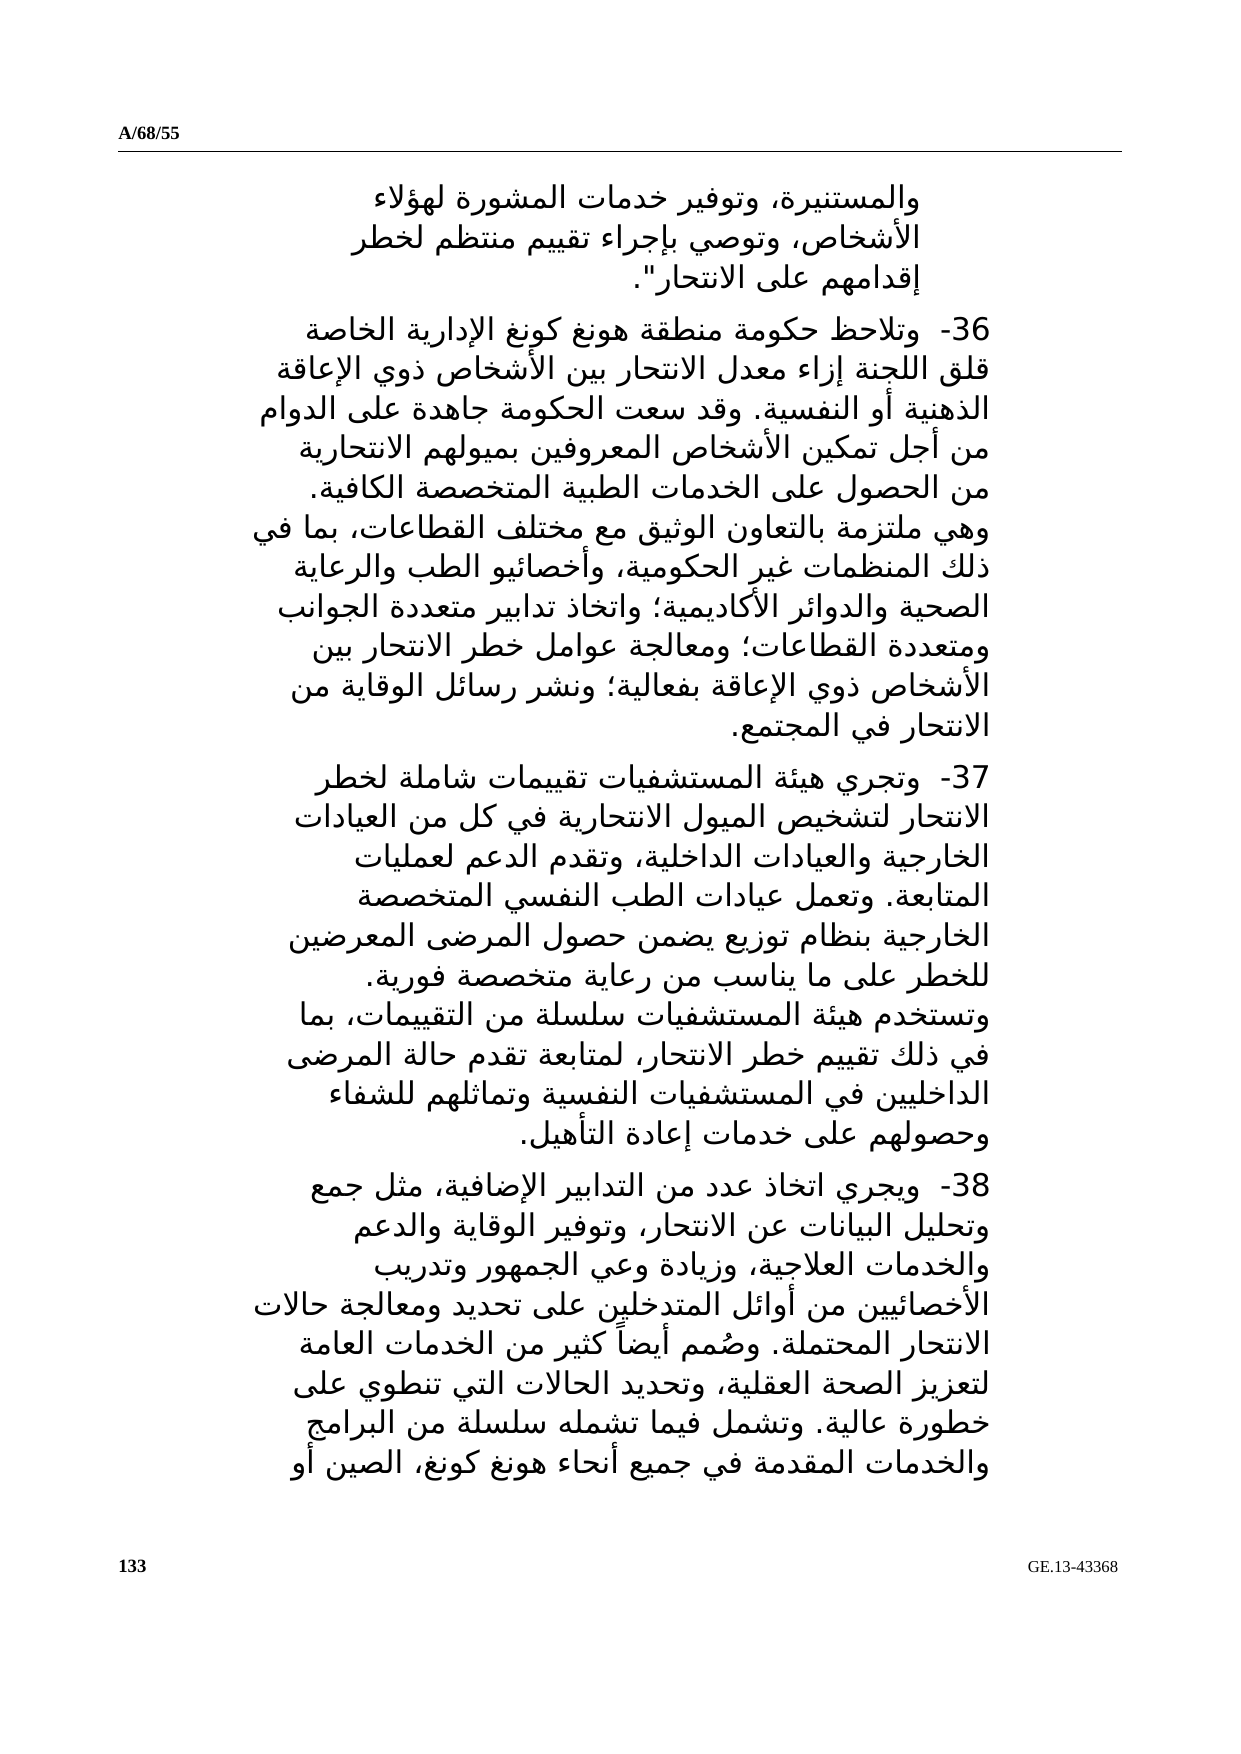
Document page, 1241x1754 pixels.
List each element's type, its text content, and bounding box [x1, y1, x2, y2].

text 37- وتجري هيئة المستشفيات تقييمات شاملة لخطر الانتحار لتشخيص الميول الانتحارية في كل من العيادات الخارجية والعيادات الداخلية، وتقدم الدعم لعمليات المتابعة. وتعمل عيادات الطب النفسي المتخصصة الخارجية بنظام توزيع يضمن حصول المرضى المعرضين للخطر على ما يناسب من رعاية متخصصة فورية. وتستخدم هيئة المستشفيات سلسلة من التقييمات، بما في ذلك تقييم خطر الانتحار، لمتابعة تقدم حالة المرضى الداخليين في المستشفيات النفسية وتماثلهم للشفاء وحصولهم على خدمات إعادة التأهيل. [248, 756, 991, 1152]
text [248, 1165, 991, 1481]
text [248, 177, 921, 296]
text 36- وتلاحظ حكومة منطقة هونغ كونغ الإدارية الخاصة قلق اللجنة إزاء معدل الانتحار بين الأشخاص ذوي الإعاقة الذهنية أو النفسية. وقد سعت الحكومة جاهدة على الدوام من أجل تمكين الأشخاص المعروفين بميولهم الانتحارية من الحصول على الخدمات الطبية المتخصصة الكافية. وهي ملتزمة بالتعاون الوثيق مع مختلف القطاعات، بما في ذلك المنظمات غير الحكومية، وأخصائيو الطب والرعاية الصحية والدوائر الأكاديمية؛ واتخاذ تدابير متعددة الجوانب ومتعددة القطاعات؛ ومعالجة عوامل خطر الانتحار بين الأشخاص ذوي الإعاقة بفعالية؛ ونشر رسائل الوقاية من الانتحار في المجتمع. [248, 308, 991, 744]
